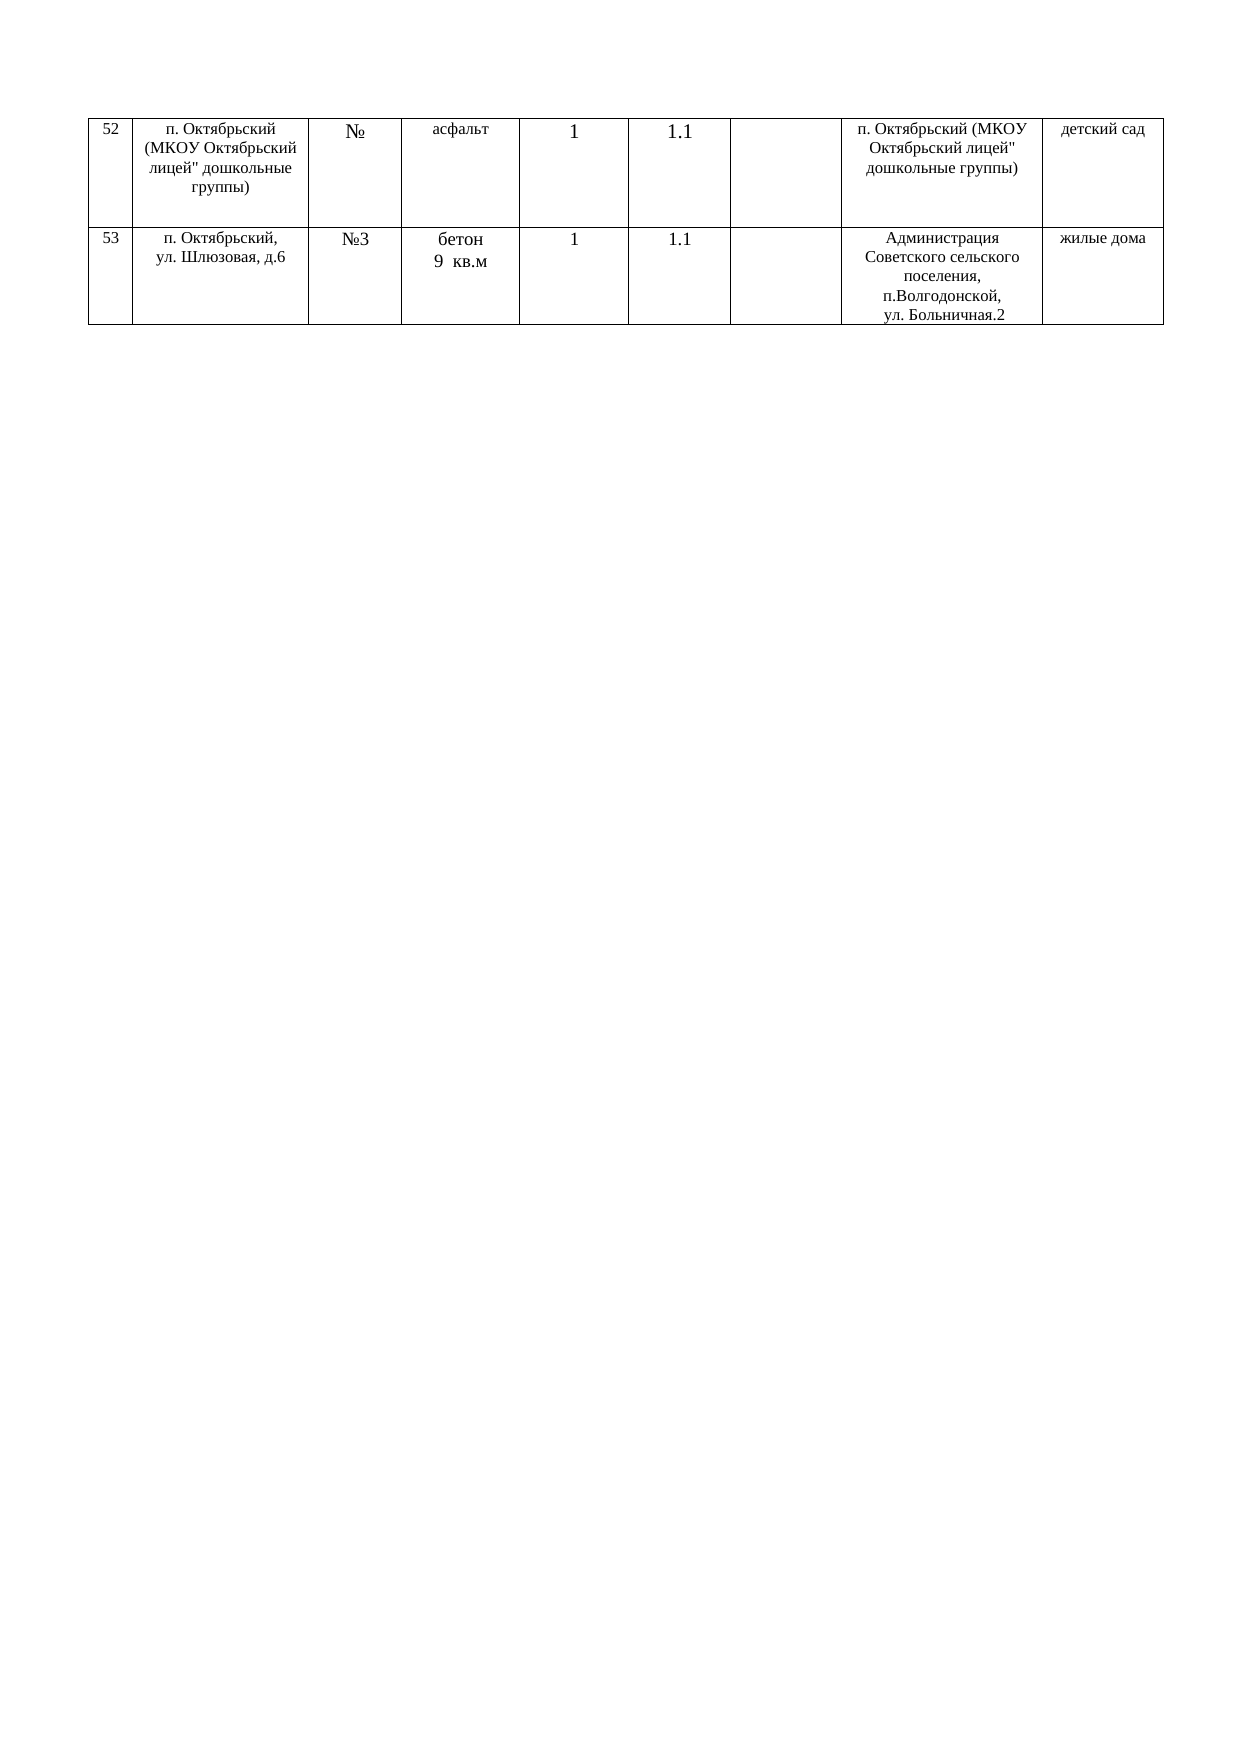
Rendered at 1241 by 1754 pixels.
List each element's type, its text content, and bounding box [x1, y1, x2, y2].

table_cell п. Октябрьский (МКОУ Октябрьский лицей" дошкольные группы) [842, 119, 1042, 227]
table_cell 1.1 [629, 119, 730, 227]
table_cell п. Октябрьский (МКОУ Октябрьский лицей" дошкольные группы) [133, 119, 308, 227]
table_cell 1.1 [629, 228, 730, 324]
table_cell [731, 228, 841, 324]
table_cell [731, 119, 841, 227]
table_cell 1 [520, 228, 628, 324]
table_cell № [309, 119, 401, 227]
table_cell детский сад [1043, 119, 1163, 227]
table_cell Администрация Советского сельского поселения, п.Волгодонской, ул. Больничная.2 [842, 228, 1042, 324]
table_cell бетон 9 кв.м [402, 228, 519, 324]
table_cell 52 [89, 119, 132, 227]
table_cell 53 [89, 228, 132, 324]
table_cell №3 [309, 228, 401, 324]
table_cell п. Октябрьский, ул. Шлюзовая, д.6 [133, 228, 308, 324]
table_cell 1 [520, 119, 628, 227]
table_cell жилые дома [1043, 228, 1163, 324]
table_cell асфальт [402, 119, 519, 227]
